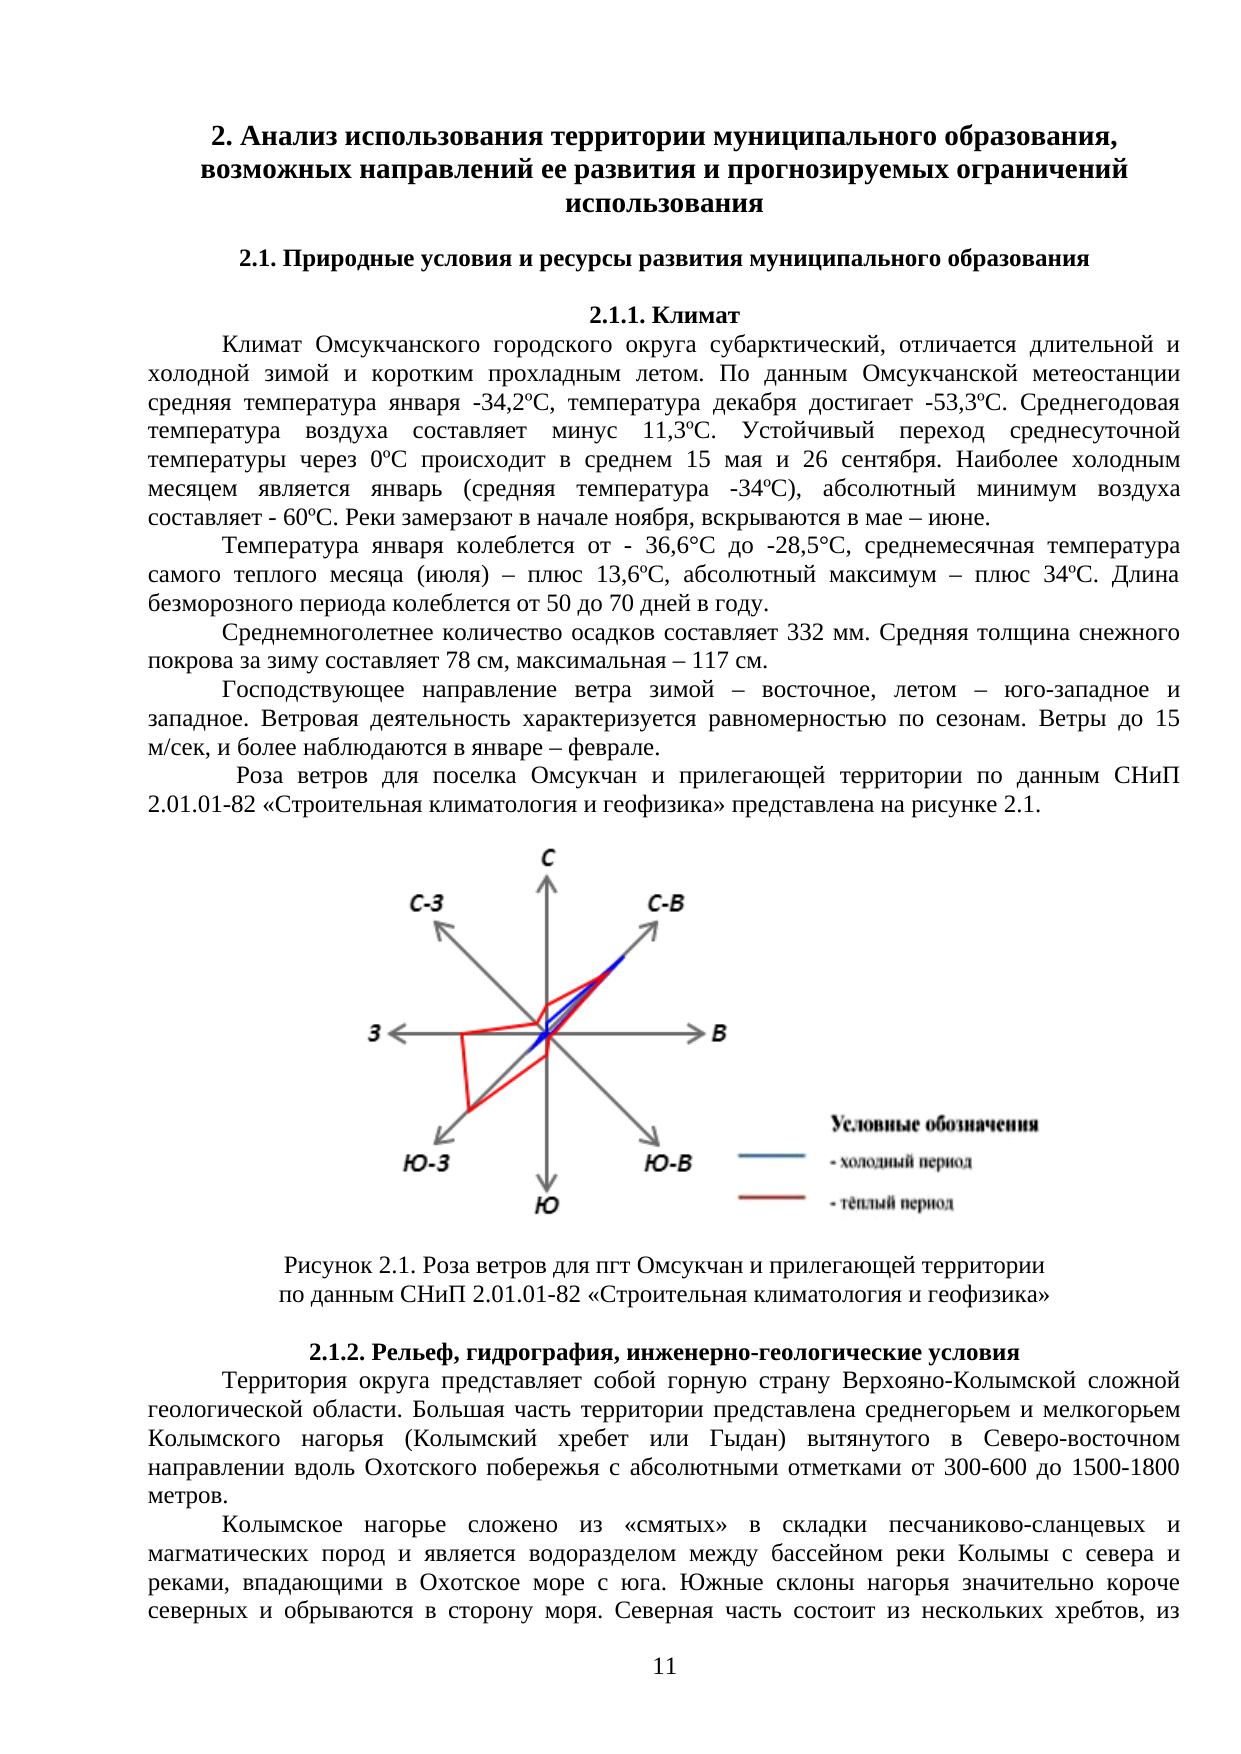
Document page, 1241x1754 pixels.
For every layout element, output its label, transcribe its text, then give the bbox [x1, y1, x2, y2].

text Среднемноголетнее количество осадков составляет 332 мм. Средняя толщина снежного покрова за зиму составляет 78 см, максимальная – 117 см. [148, 617, 1181, 674]
text 2.1. Природные условия и ресурсы развития муниципального образования [148, 243, 1181, 272]
text 2.1.1. Климат [148, 300, 1181, 329]
text Роза ветров для поселка Омсукчан и прилегающей территории по данным СНиП 2.01.01-82 «Строительная климатология и геофизика» представлена на рисунке 2.1. [148, 760, 1181, 818]
text 2. Анализ использования территории муниципального образования, возможных направлений ее развития и прогнозируемых ограничений использования [148, 118, 1181, 219]
text 2.1.2. Рельеф, гидрография, инженерно-геологические условия [148, 1337, 1181, 1365]
text Рисунок 2.1. Роза ветров для пгт Омсукчан и прилегающей территории [148, 1250, 1181, 1279]
picture [359, 846, 735, 1222]
text по данным СНиП 2.01.01-82 «Строительная климатология и геофизика» [148, 1279, 1181, 1308]
text Территория округа представляет собой горную страну Верхояно-Колымской сложной геологической области. Большая часть территории представлена среднегорьем и мелкогорьем Колымского нагорья (Колымский хребет или Гыдан) вытянутого в Северо-восточном направлении вдоль Охотского побережья с абсолютными отметками от 300-600 до 1500-1800 метров. [148, 1365, 1181, 1509]
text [148, 1509, 1181, 1624]
text Господствующее направление ветра зимой – восточное, летом – юго-западное и западное. Ветровая деятельность характеризуется равномерностью по сезонам. Ветры до 15 м/сек, и более наблюдаются в январе – феврале. [148, 674, 1181, 760]
text Климат Омсукчанского городского округа субарктический, отличается длительной и холодной зимой и коротким прохладным летом. По данным Омсукчанской метеостанции средняя температура января -34,2ºC, температура декабря достигает -53,3ºC. Среднегодовая температура воздуха составляет минус 11,3ºC. Устойчивый переход среднесуточной температуры через 0ºC происходит в среднем 15 мая и 26 сентября. Наиболее холодным месяцем является январь (средняя температура -34ºC), абсолютный минимум воздуха составляет - 60ºC. Реки замерзают в начале ноября, вскрываются в мае – июне. [148, 329, 1181, 530]
text Температура января колеблется от - 36,6°С до -28,5°C, среднемесячная температура самого теплого месяца (июля) – плюс 13,6ºC, абсолютный максимум – плюс 34ºC. Длина безморозного периода колеблется от 50 до 70 дней в году. [148, 530, 1181, 617]
